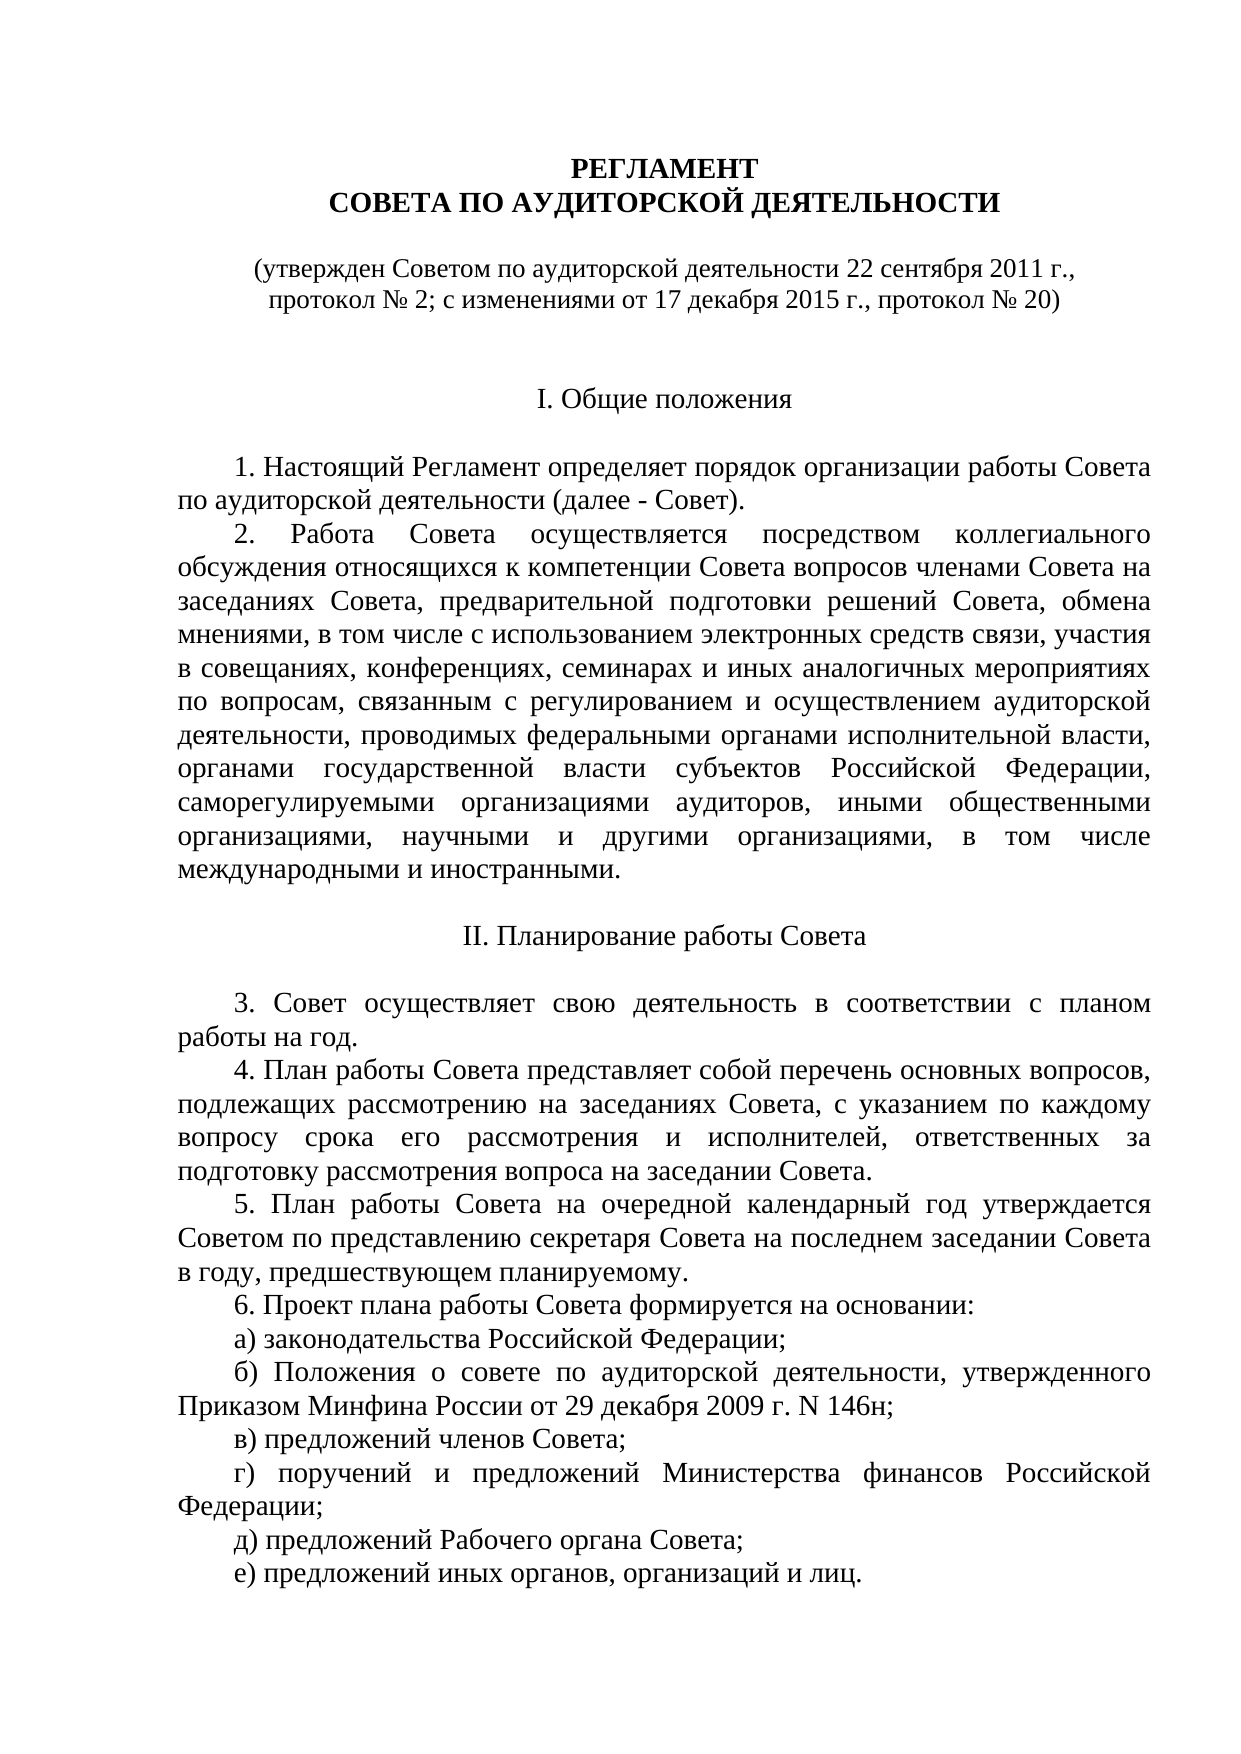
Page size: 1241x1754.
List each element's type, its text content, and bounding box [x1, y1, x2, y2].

text 4. План работы Совета представляет собой перечень основных вопросов, подлежащих рассмотрению на заседаниях Совета, с указанием по каждому вопросу срока его рассмотрения и исполнителей, ответственных за подготовку рассмотрения вопроса на заседании Совета. [177, 1052, 1152, 1187]
text 6. Проект плана работы Совета формируется на основании: [177, 1287, 1152, 1321]
text (утвержден Советом по аудиторской деятельности 22 сентября 2011 г., [177, 252, 1152, 283]
text 1. Настоящий Регламент определяет порядок организации работы Совета по аудиторской деятельности (далее - Совет). [177, 449, 1152, 516]
title РЕГЛАМЕНТ [177, 152, 1152, 185]
text 2. Работа Совета осуществляется посредством коллегиального обсуждения относящихся к компетенции Совета вопросов членами Совета на заседаниях Совета, предварительной подготовки решений Совета, обмена мнениями, в том числе с использованием электронных средств связи, участия в совещаниях, конференциях, семинарах и иных аналогичных мероприятиях по вопросам, связанным с регулированием и осуществлением аудиторской деятельности, проводимых федеральными органами исполнительной власти, органами государственной власти субъектов Российской Федерации, саморегулируемыми организациями аудиторов, иными общественными организациями, научными и другими организациями, в том числе международными и иностранными. [177, 516, 1152, 885]
text 3. Совет осуществляет свою деятельность в соответствии с планом работы на год. [177, 985, 1152, 1052]
text е) предложений иных органов, организаций и лиц. [177, 1556, 1152, 1589]
text протокол № 2; с изменениями от 17 декабря 2015 г., протокол № 20) [177, 283, 1152, 314]
title СОВЕТА ПО АУДИТОРСКОЙ ДЕЯТЕЛЬНОСТИ [177, 185, 1152, 219]
text II. Планирование работы Совета [177, 918, 1152, 952]
text а) законодательства Российской Федерации; [177, 1321, 1152, 1354]
text I. Общие положения [177, 382, 1152, 415]
text б) Положения о совете по аудиторской деятельности, утвержденного Приказом Минфина России от 29 декабря 2009 г. N 146н; [177, 1354, 1152, 1421]
text д) предложений Рабочего органа Совета; [177, 1522, 1152, 1556]
text 5. План работы Совета на очередной календарный год утверждается Советом по представлению секретаря Совета на последнем заседании Совета в году, предшествующем планируемому. [177, 1187, 1152, 1287]
text г) поручений и предложений Министерства финансов Российской Федерации; [177, 1455, 1152, 1522]
text в) предложений членов Совета; [177, 1421, 1152, 1455]
